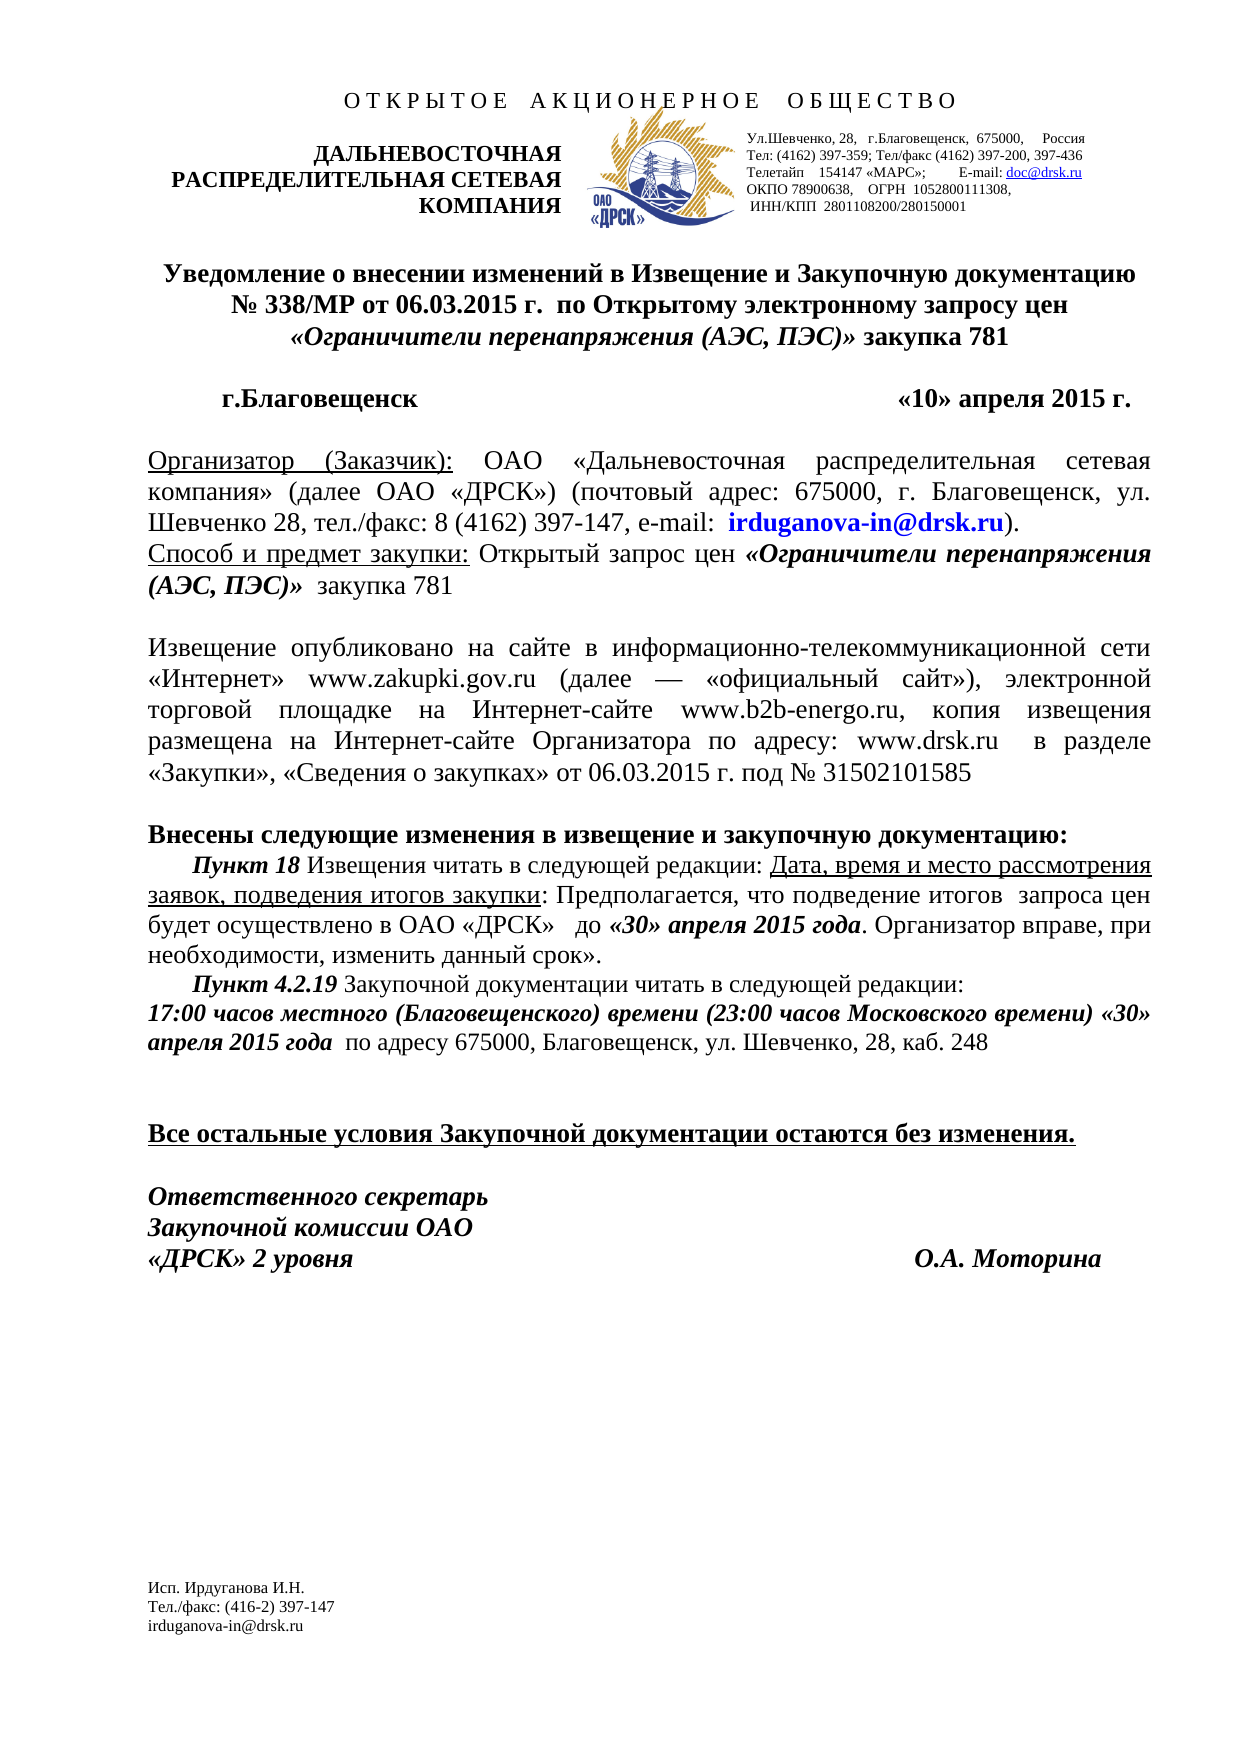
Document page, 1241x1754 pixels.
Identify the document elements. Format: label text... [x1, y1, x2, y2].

list Пункт 4.2.19 Закупочной документации читать в следующей редакции: [148, 969, 1152, 998]
list Способ и предмет закупки: Открытый запрос цен «Ограничители перенапряжения (АЭС, ПЭС)» закупка 781 [148, 538, 1152, 600]
list 17:00 часов местного (Благовещенского) времени (23:00 часов Московского времени) «30» апреля 2015 года по адресу 675000, Благовещенск, ул. Шевченко, 28, каб. 248 [148, 998, 1152, 1055]
text irduganova-in@drsk.ru [148, 1616, 1152, 1635]
text Ответственного секретарь [148, 1180, 1152, 1211]
text Уведомление о внесении изменений в Извещение и Закупочную документацию № 338/МР от 06.03.2015 г. по Открытому электронному запросу цен «Ограничители перенапряжения (АЭС, ПЭС)» закупка 781 [148, 257, 1152, 351]
text Тел./факс: (416-2) 397-147 [148, 1597, 1152, 1616]
table_header ДАЛЬНЕВОСТОЧНАЯ РАСПРЕДЕЛИТЕЛЬНАЯ СЕТЕВАЯ КОМПАНИЯ [136, 114, 573, 219]
table_header [573, 114, 735, 219]
picture [585, 219, 736, 228]
text Исп. Ирдуганова И.Н. [148, 1578, 1152, 1597]
text «ДРСК» 2 уровня О.А. Моторина [148, 1242, 1152, 1273]
text г.Благовещенск «10» апреля 2015 г. [148, 382, 1152, 413]
text Организатор (Заказчик): ОАО «Дальневосточная распределительная сетевая компания» (далее ОАО «ДРСК») (почтовый адрес: 675000, г. Благовещенск, ул. Шевченко 28, тел./факс: 8 (4162) 397-147, e-mail: irduganova-in@drsk.ru). [148, 444, 1152, 538]
text Извещение опубликовано на сайте в информационно-телекоммуникационной сети «Интернет» www.zakupki.gov.ru (далее — «официальный сайт»), электронной торговой площадке на Интернет-сайте www.b2b-energo.ru, копия извещения размещена на Интернет-сайте Организатора по адресу: www.drsk.ru в разделе «Закупки», «Сведения о закупках» от 06.03.2015 г. под № 31502101585 [148, 631, 1152, 787]
text Закупочной комиссии ОАО [148, 1211, 1152, 1242]
list Пункт 18 Извещения читать в следующей редакции: Дата, время и место рассмотрения заявок, подведения итогов закупки: Предполагается, что подведение итогов запроса цен будет осуществлено в ОАО «ДРСК» до «30» апреля 2015 года. Организатор вправе, при необходимости, изменить данный срок». [148, 849, 1152, 969]
text Внесены следующие изменения в извещение и закупочную документацию: [148, 818, 1152, 849]
table_header Ул.Шевченко, 28, г.Благовещенск, 675000, Россия Тел: (4162) 397-359; Тел/факс (4162) 397-200, 397-436 Телетайп 154147 «МАРС»; E-mail: doc@drsk.ru ОКПО 78900638, ОГРН 1052800111308, ИНН/КПП 2801108200/280150001 [735, 114, 1133, 219]
text Все остальные условия Закупочной документации остаются без изменения. [148, 1118, 1152, 1149]
text О Т К Р Ы Т О Е А К Ц И О Н Е Р Н О Е О Б Щ Е С Т В О [148, 87, 1152, 113]
